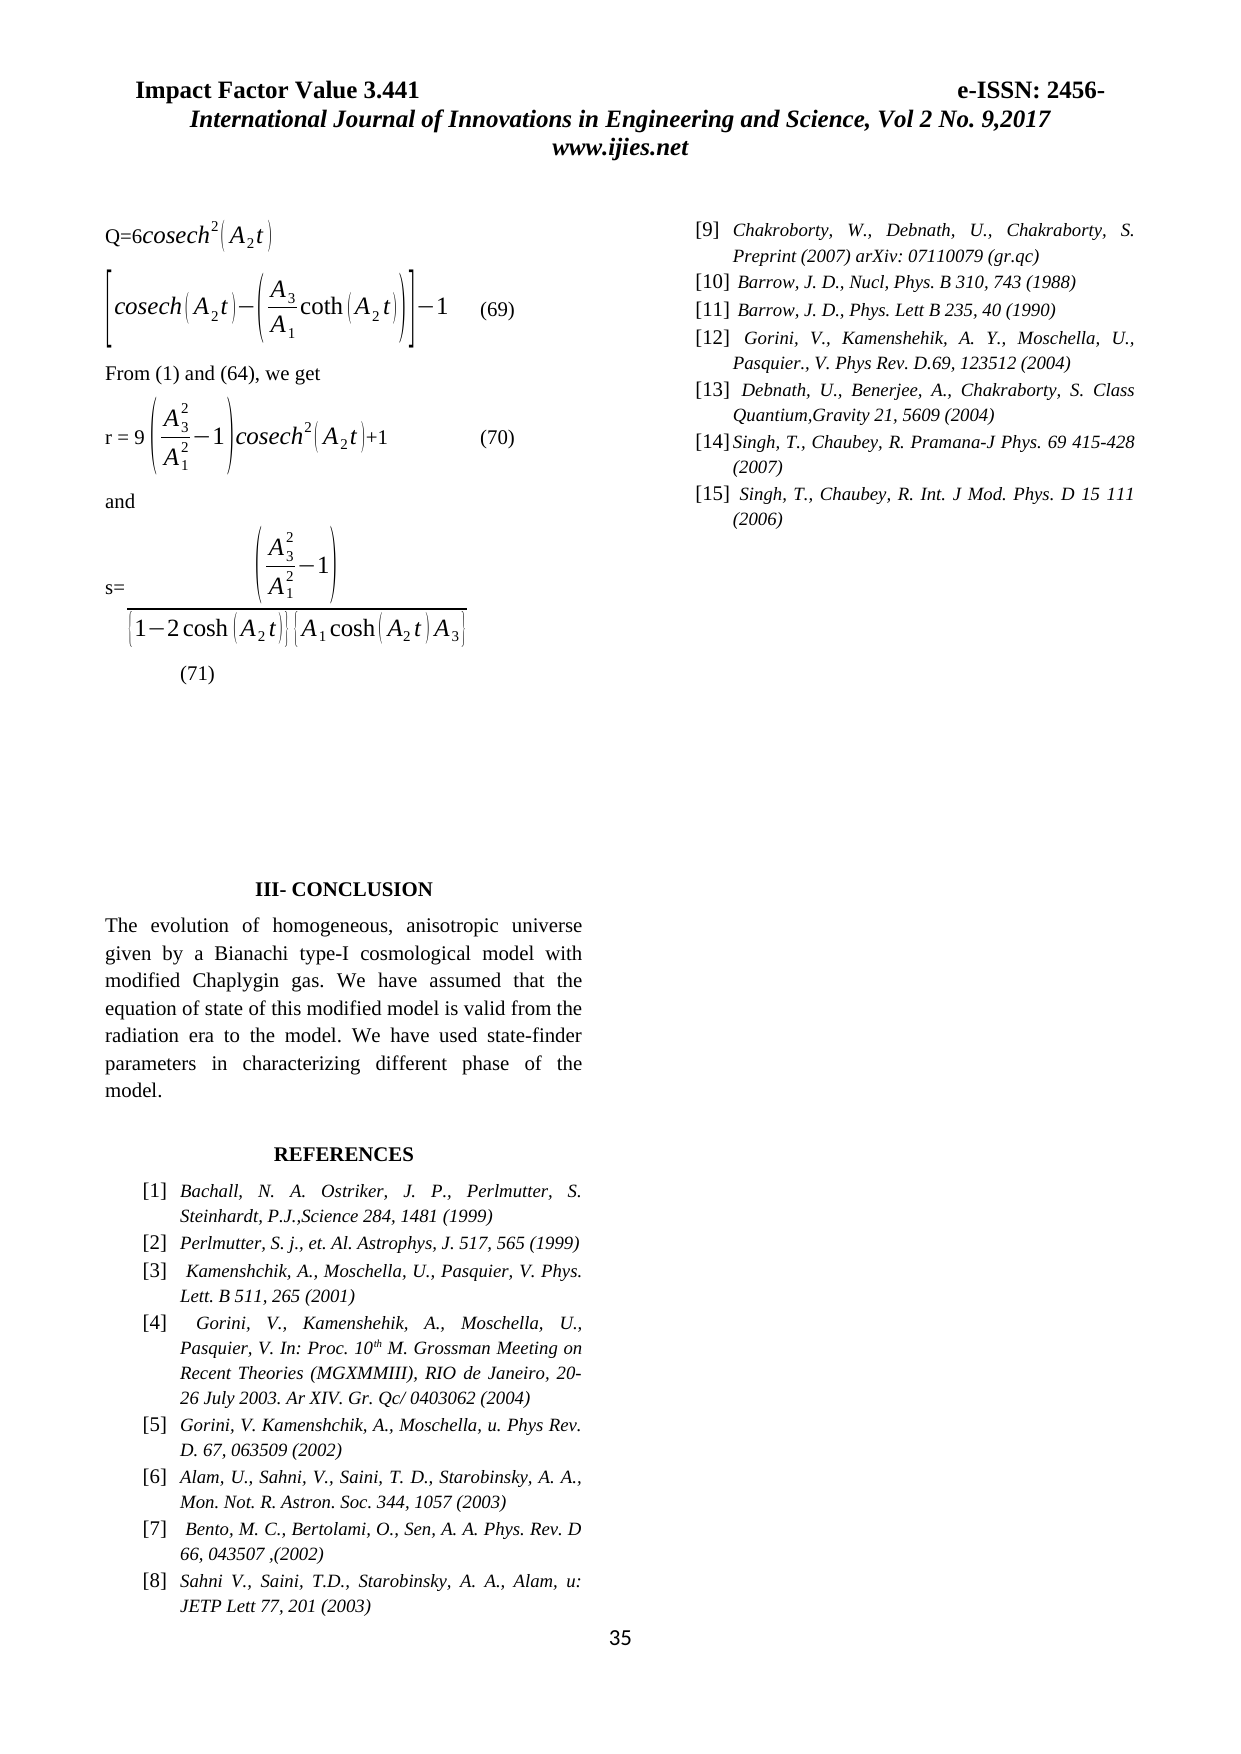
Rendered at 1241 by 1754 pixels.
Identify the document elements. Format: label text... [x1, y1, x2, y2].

list Barrow, J. D., Phys. Lett B 235, 40 (1990) [695, 297, 1135, 321]
text r = 9 +1 (70) [105, 396, 583, 477]
list Gorini, V., Kamenshehik, A. Y., Moschella, U., Pasquier., V. Phys Rev. D.69, 123512 (2004) [695, 324, 1135, 373]
text III- CONCLUSION [105, 877, 583, 901]
list Gorini, V., Kamenshehik, A., Moschella, U., Pasquier, V. In: Proc. 10th M. Grossman Meeting on Recent Theories (MGXMMIII), RIO de Janeiro, 20-26 July 2003. Ar XIV. Gr. Qc/ 0403062 (2004) [142, 1310, 583, 1408]
text The evolution of homogeneous, anisotropic universe given by a Bianachi type-I cosmological model with modified Chaplygin gas. We have assumed that the equation of state of this modified model is valid from the radiation era to the model. We have used state-finder parameters in characterizing different phase of the model. [105, 913, 583, 1102]
list Sahni V., Saini, T.D., Starobinsky, A. A., Alam, u: JETP Lett 77, 201 (2003) [142, 1568, 583, 1617]
list Gorini, V. Kamenshchik, A., Moschella, u. Phys Rev. D. 67, 063509 (2002) [142, 1412, 583, 1460]
list Kamenshchik, A., Moschella, U., Pasquier, V. Phys. Lett. B 511, 265 (2001) [142, 1258, 583, 1307]
list Debnath, U., Benerjee, A., Chakraborty, S. Class Quantium,Gravity 21, 5609 (2004) [695, 377, 1135, 426]
list Bento, M. C., Bertolami, O., Sen, A. A. Phys. Rev. D 66, 043507 ,(2002) [142, 1516, 583, 1564]
text From (1) and (64), we get [105, 360, 583, 384]
text s= (71) [105, 526, 583, 684]
list Bachall, N. A. Ostriker, J. P., Perlmutter, S. Steinhardt, P.J.,Science 284, 1481 (1999) [142, 1178, 583, 1227]
text and [105, 489, 583, 513]
text REFERENCES [105, 1142, 583, 1166]
list Singh, T., Chaubey, R. Pramana-J Phys. 69 415-428 (2007) [695, 429, 1135, 478]
text Q=6 (69) [105, 217, 583, 348]
list Alam, U., Sahni, V., Saini, T. D., Starobinsky, A. A., Mon. Not. R. Astron. Soc. 344, 1057 (2003) [142, 1464, 583, 1512]
list Singh, T., Chaubey, R. Int. J Mod. Phys. D 15 111 (2006) [695, 481, 1135, 530]
list Barrow, J. D., Nucl, Phys. B 310, 743 (1988) [695, 269, 1135, 293]
list Perlmutter, S. j., et. Al. Astrophys, J. 517, 565 (1999) [142, 1230, 583, 1254]
list Chakroborty, W., Debnath, U., Chakraborty, S. Preprint (2007) arXiv: 07110079 (gr.qc) [695, 217, 1135, 266]
